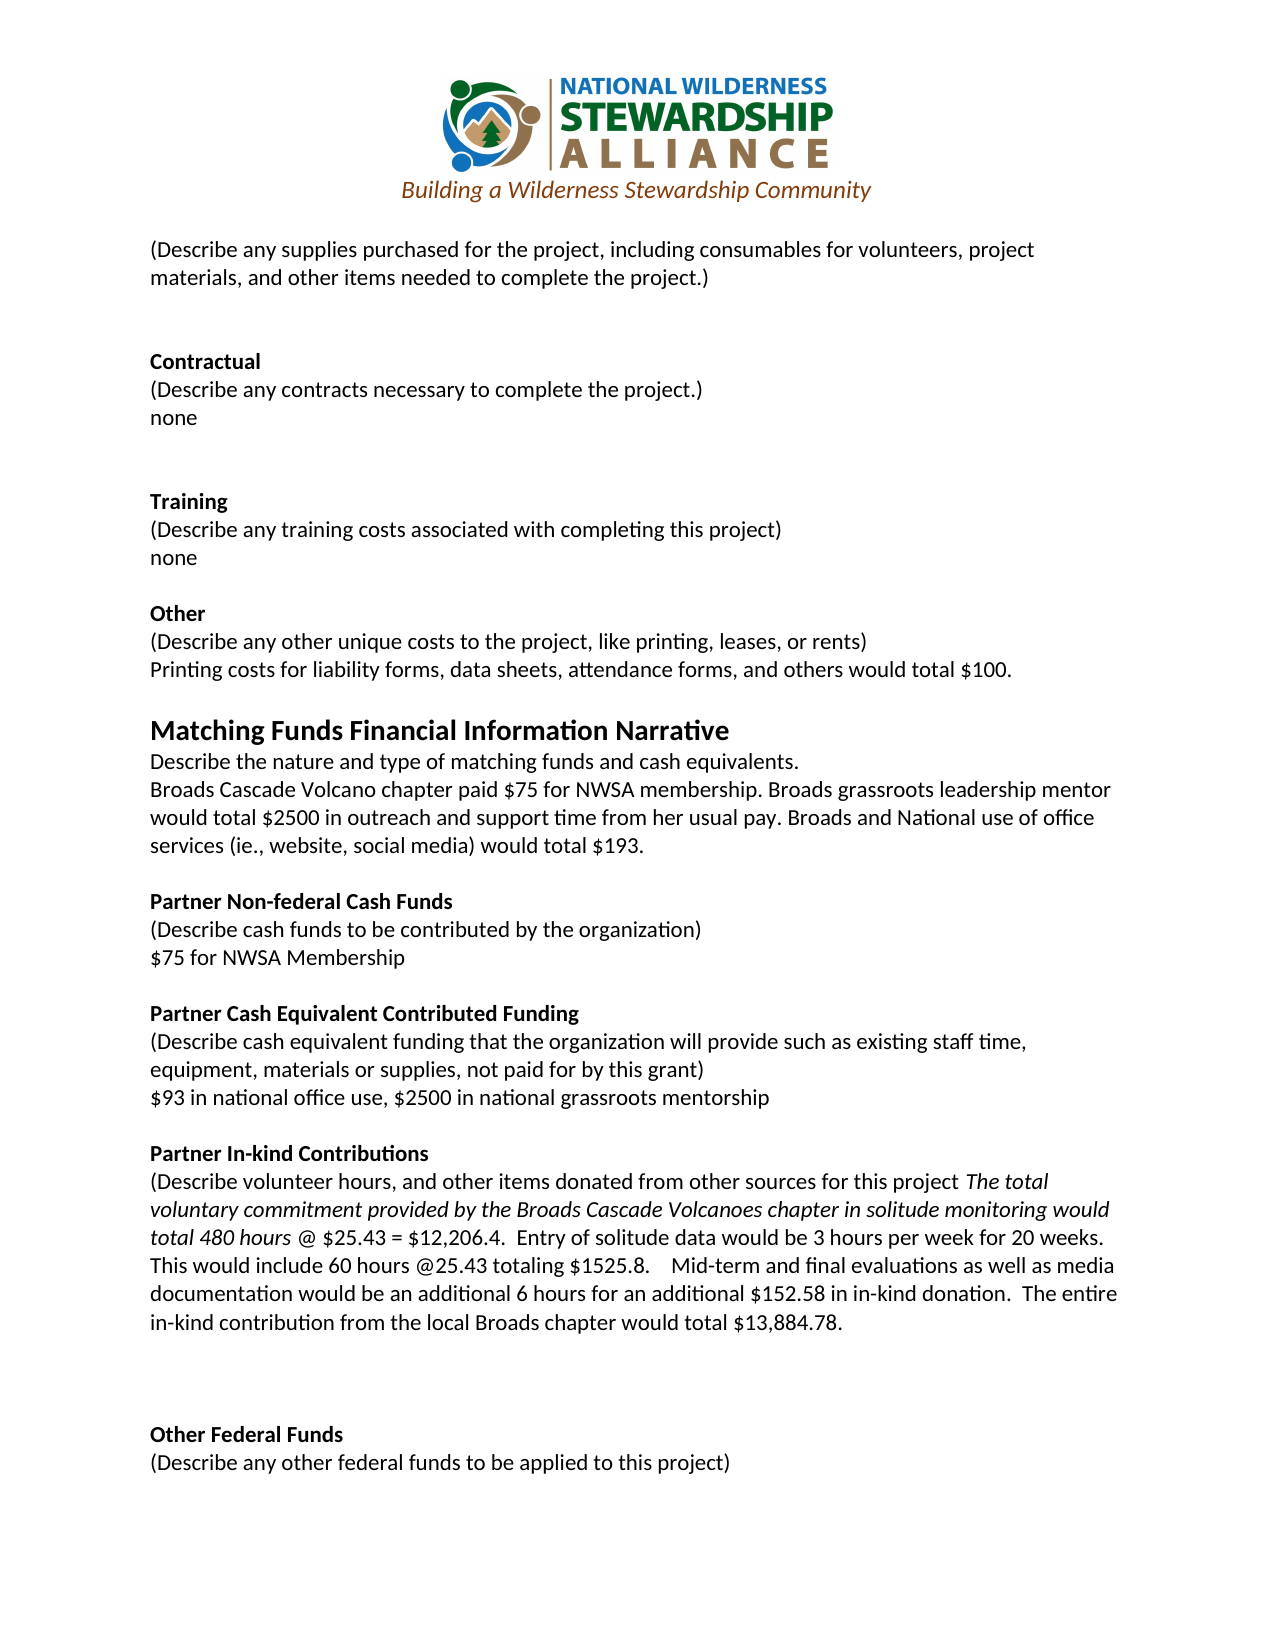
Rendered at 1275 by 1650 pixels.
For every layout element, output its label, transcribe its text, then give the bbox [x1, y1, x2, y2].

text Partner In-kind Contributions [150, 1139, 1125, 1167]
text Contractual [150, 347, 1125, 375]
text Broads Cascade Volcano chapter paid $75 for NWSA membership. Broads grassroots leadership mentor would total $2500 in outreach and support time from her usual pay. Broads and National use of office services (ie., website, social media) would total $193. [150, 775, 1125, 859]
text $93 in national office use, $2500 in national grassroots mentorship [150, 1083, 1125, 1111]
text none [150, 403, 1125, 431]
text (Describe volunteer hours, and other items donated from other sources for this project The total voluntary commitment provided by the Broads Cascade Volcanoes chapter in solitude monitoring would total 480 hours @ $25.43 = $12,206.4. Entry of solitude data would be 3 hours per week for 20 weeks. This would include 60 hours @25.43 totaling $1525.8. Mid-term and final evaluations as well as media documentation would be an additional 6 hours for an additional $152.58 in in-kind donation. The entire in-kind contribution from the local Broads chapter would total $13,884.78. [150, 1167, 1125, 1336]
text (Describe any other unique costs to the project, like printing, leases, or rents) [150, 627, 1125, 656]
text (Describe any training costs associated with completing this project) [150, 515, 1125, 543]
text $75 for NWSA Membership [150, 943, 1125, 971]
text Partner Non-federal Cash Funds [150, 887, 1125, 915]
text Other [150, 599, 1125, 627]
text Printing costs for liability forms, data sheets, attendance forms, and others would total $100. [150, 656, 1125, 683]
text Partner Cash Equivalent Contributed Funding [150, 999, 1125, 1027]
text Training [150, 487, 1125, 515]
text Matching Funds Financial Information Narrative [150, 712, 1125, 747]
text none [150, 543, 1125, 571]
text (Describe cash funds to be contributed by the organization) [150, 915, 1125, 943]
text (Describe any supplies purchased for the project, including consumables for volunteers, project materials, and other items needed to complete the project.) [150, 235, 1125, 291]
text (Describe any contracts necessary to complete the project.) [150, 375, 1125, 403]
text Describe the nature and type of matching funds and cash equivalents. [150, 747, 1125, 775]
picture [439, 75, 836, 175]
text Other Federal Funds [150, 1420, 1125, 1448]
text (Describe cash equivalent funding that the organization will provide such as existing staff time, equipment, materials or supplies, not paid for by this grant) [150, 1027, 1125, 1083]
text (Describe any other federal funds to be applied to this project) [150, 1448, 1125, 1476]
